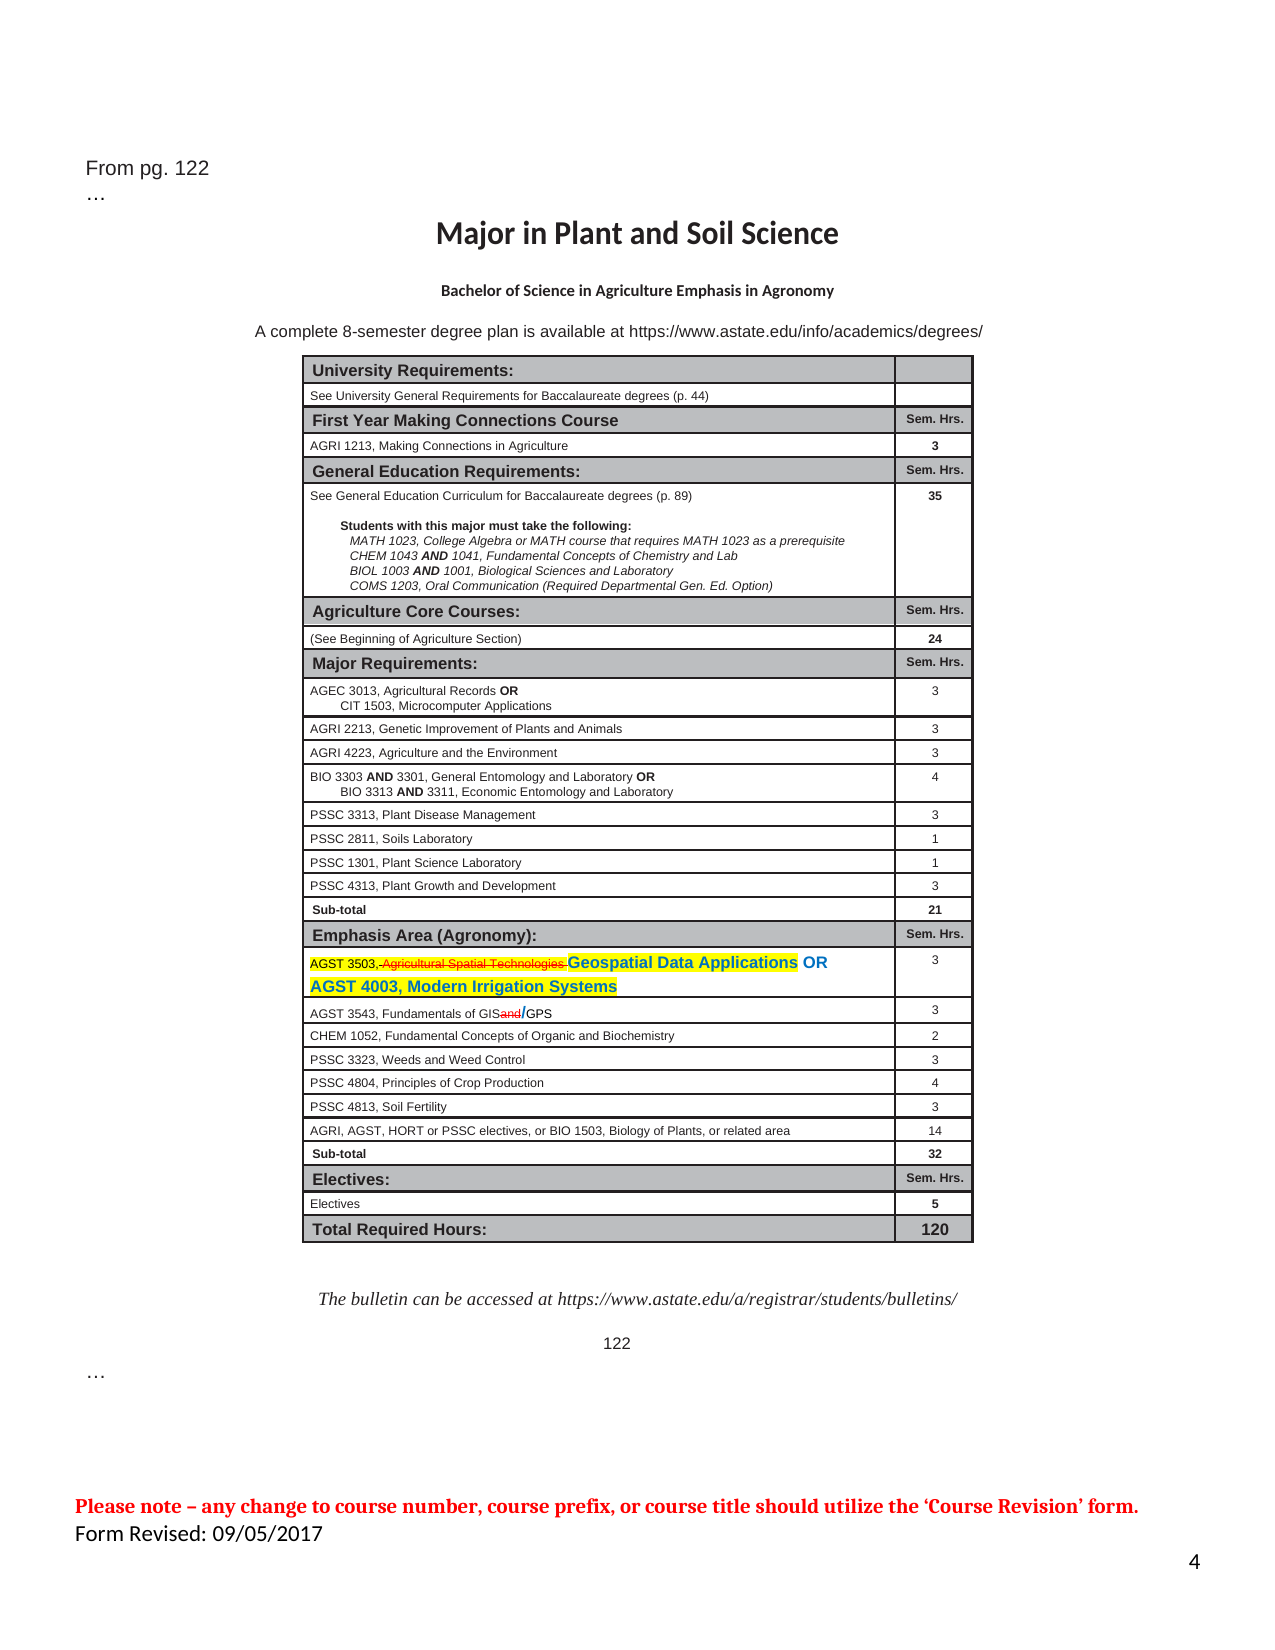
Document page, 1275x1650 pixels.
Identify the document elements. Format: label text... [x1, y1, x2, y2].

table_cell PSSC 4804, Principles of Crop Production [304, 1071, 894, 1093]
table_cell (See Beginning of Agriculture Section) [304, 627, 894, 648]
table_cell AGEC 3013, Agricultural Records OR CIT 1503, Microcomputer Applications [304, 679, 894, 715]
table_cell PSSC 4813, Soil Fertility [304, 1095, 894, 1116]
table_cell Sub-total [304, 1142, 894, 1164]
table_cell General Education Requirements: [304, 458, 894, 482]
table_cell Total Required Hours: [304, 1216, 894, 1241]
table_cell Major Requirements: [304, 650, 894, 677]
text … [85, 181, 1200, 204]
table_cell 3 [896, 679, 971, 715]
table_cell AGRI 4223, Agriculture and the Environment [304, 741, 894, 763]
table_cell See General Education Curriculum for Baccalaureate degrees (p. 89) Students with this major must take the following: MATH 1023, College Algebra or MATH course that requires MATH 1023 as a prerequisite CHEM 1043 AND 1041, Fundamental Concepts of Chemistry and Lab BIOL 1003 AND 1001, Biological Sciences and Laboratory COMS 1203, Oral Communication (Required Departmental Gen. Ed. Option) [304, 484, 894, 596]
table_cell Emphasis Area (Agronomy): [304, 922, 894, 946]
table_header [896, 357, 971, 382]
table_cell PSSC 2811, Soils Laboratory [304, 827, 894, 848]
table_cell 35 [896, 484, 971, 596]
table_cell Sem. Hrs. [896, 650, 971, 677]
table_cell See University General Requirements for Baccalaureate degrees (p. 44) [304, 384, 894, 405]
table_cell AGST 3503, Agricultural Spatial Technologies Geospatial Data Applications OR AGST 4003, Modern Irrigation Systems [304, 948, 894, 996]
table_cell 1 [896, 851, 971, 872]
text A complete 8-semester degree plan is available at https://www.astate.edu/info/academics/degrees/ [46, 322, 1191, 341]
table_cell 4 [896, 1071, 971, 1093]
table_cell 3 [896, 803, 971, 825]
table_cell 5 [896, 1193, 971, 1214]
table_cell BIO 3303 AND 3301, General Entomology and Laboratory OR BIO 3313 AND 3311, Economic Entomology and Laboratory [304, 765, 894, 801]
table_cell AGST 3543, Fundamentals of GISand/GPS [304, 998, 894, 1022]
table_cell Sem. Hrs. [896, 922, 971, 946]
table_cell 21 [896, 898, 971, 919]
table_header University Requirements: [304, 357, 894, 382]
table_cell Sem. Hrs. [896, 1166, 971, 1190]
text 122 [270, 1334, 963, 1353]
table_cell Electives [304, 1193, 894, 1214]
table_cell 3 [896, 948, 971, 996]
table_cell 3 [896, 434, 971, 456]
table_cell 4 [896, 765, 971, 801]
table_cell 2 [896, 1024, 971, 1046]
text From pg. 122 [85, 157, 1188, 180]
text Major in Plant and Soil Science [75, 212, 1200, 253]
table_cell AGRI 1213, Making Connections in Agriculture [304, 434, 894, 456]
table_cell Agriculture Core Courses: [304, 598, 894, 624]
text … [85, 1360, 1188, 1383]
table_cell 3 [896, 718, 971, 739]
table_cell 1 [896, 827, 971, 848]
table_cell CHEM 1052, Fundamental Concepts of Organic and Biochemistry [304, 1024, 894, 1046]
table_cell PSSC 3313, Plant Disease Management [304, 803, 894, 825]
table_cell 3 [896, 1095, 971, 1116]
text The bulletin can be accessed at https://www.astate.edu/a/registrar/students/bulletins/ [84, 1288, 1191, 1310]
table_cell AGRI, AGST, HORT or PSSC electives, or BIO 1503, Biology of Plants, or related area [304, 1119, 894, 1140]
table_cell 3 [896, 1048, 971, 1069]
table_cell 3 [896, 741, 971, 763]
table_cell 120 [896, 1216, 971, 1241]
table_cell Sem. Hrs. [896, 598, 971, 624]
table_cell Sem. Hrs. [896, 458, 971, 482]
table_cell 14 [896, 1119, 971, 1140]
table_cell Sub-total [304, 898, 894, 919]
table_cell Sem. Hrs. [896, 408, 971, 432]
table_cell 32 [896, 1142, 971, 1164]
text Bachelor of Science in Agriculture Emphasis in Agronomy [312, 280, 963, 300]
table_cell 24 [896, 627, 971, 648]
table_cell AGRI 2213, Genetic Improvement of Plants and Animals [304, 718, 894, 739]
table_cell PSSC 3323, Weeds and Weed Control [304, 1048, 894, 1069]
table_cell PSSC 1301, Plant Science Laboratory [304, 851, 894, 872]
table_cell 3 [896, 874, 971, 896]
table_cell 3 [896, 998, 971, 1022]
table_cell First Year Making Connections Course [304, 408, 894, 432]
table_cell PSSC 4313, Plant Growth and Development [304, 874, 894, 896]
table_cell [896, 384, 971, 405]
table_cell Electives: [304, 1166, 894, 1190]
